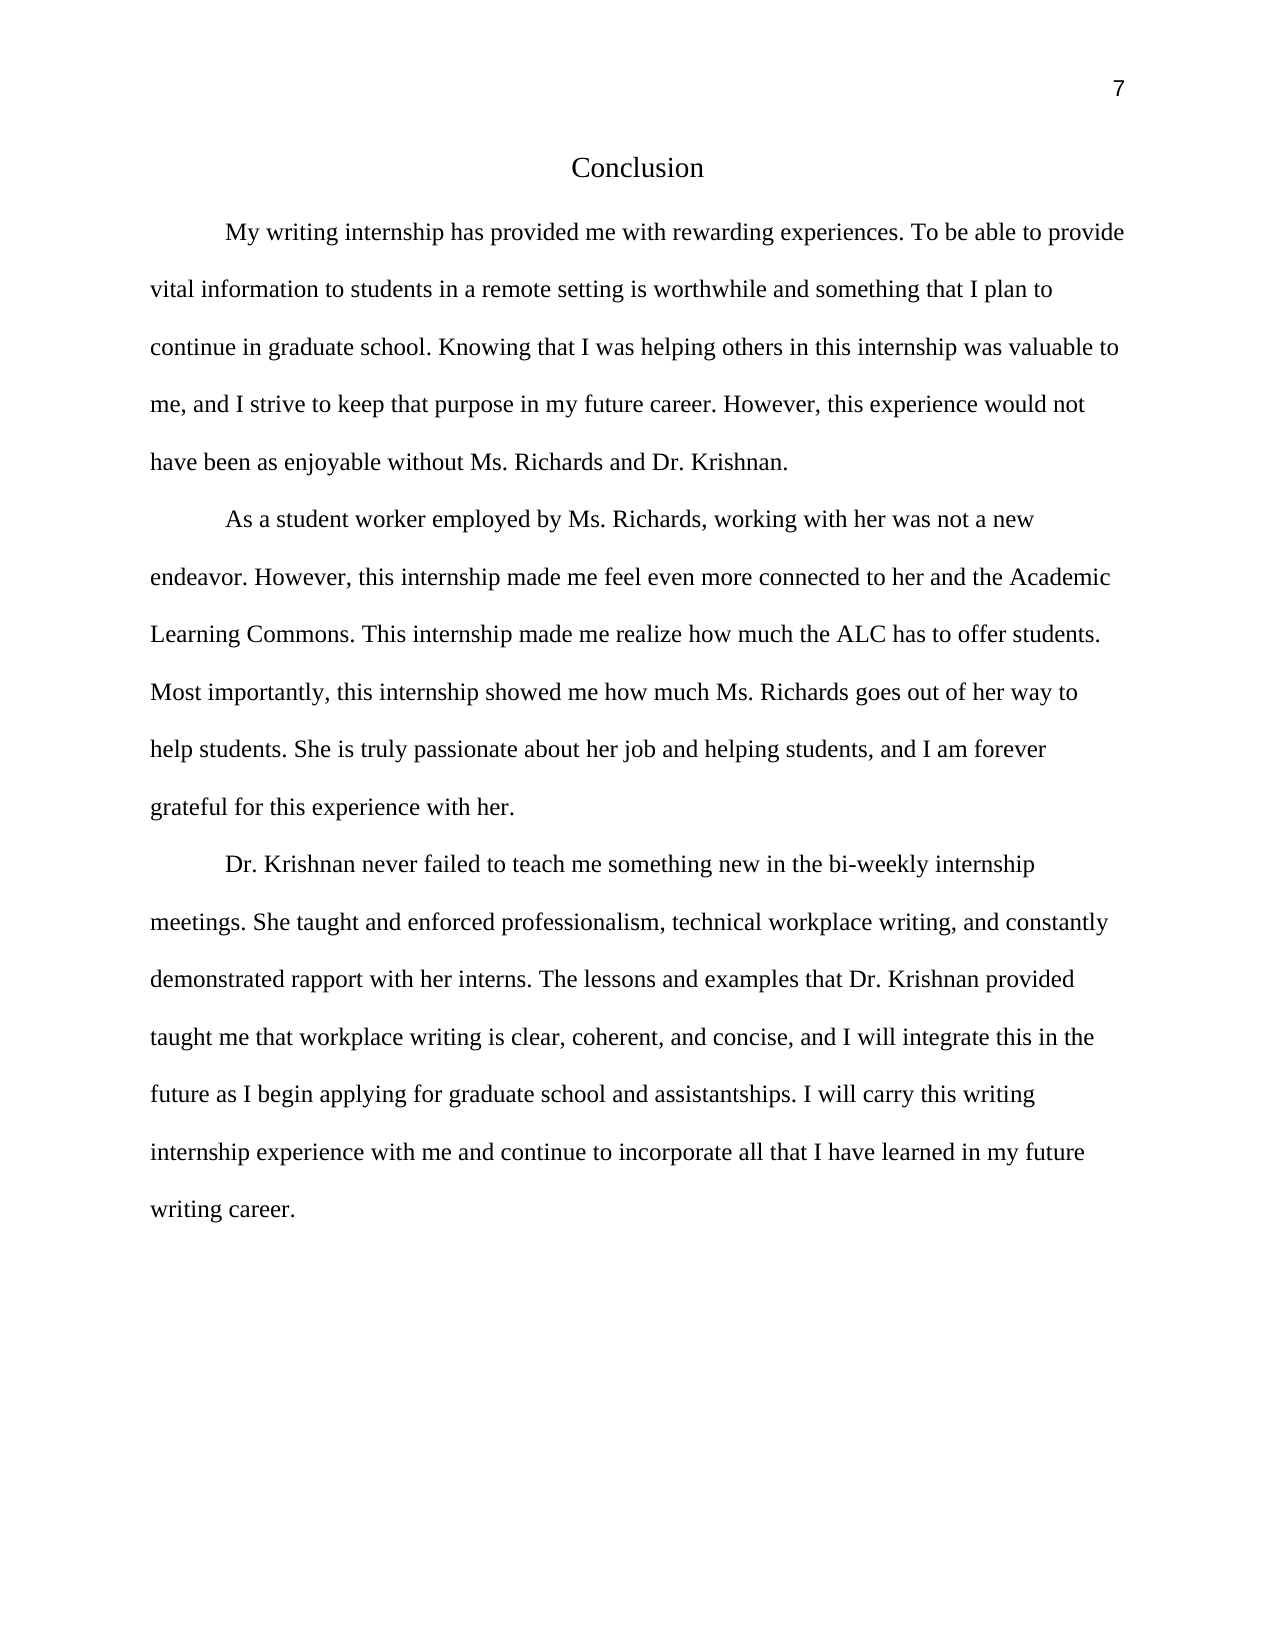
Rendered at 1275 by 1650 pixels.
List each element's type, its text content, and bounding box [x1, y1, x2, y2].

text Dr. Krishnan never failed to teach me something new in the bi-weekly internship meetings. She taught and enforced professionalism, technical workplace writing, and constantly demonstrated rapport with her interns. The lessons and examples that Dr. Krishnan provided taught me that workplace writing is clear, coherent, and concise, and I will integrate this in the future as I begin applying for graduate school and assistantships. I will carry this writing internship experience with me and continue to incorporate all that I have learned in my future writing career. [150, 849, 1125, 1223]
text My writing internship has provided me with rewarding experiences. To be able to provide vital information to students in a remote setting is worthwhile and something that I plan to continue in graduate school. Knowing that I was helping others in this internship was valuable to me, and I strive to keep that purpose in my future career. However, this experience would not have been as enjoyable without Ms. Richards and Dr. Krishnan. [150, 217, 1125, 476]
text Conclusion [150, 150, 1125, 183]
text As a student worker employed by Ms. Richards, working with her was not a new endeavor. However, this internship made me feel even more connected to her and the Academic Learning Commons. This internship made me realize how much the ALC has to offer students. Most importantly, this internship showed me how much Ms. Richards goes out of her way to help students. She is truly passionate about her job and helping students, and I am forever grateful for this experience with her. [150, 504, 1125, 821]
